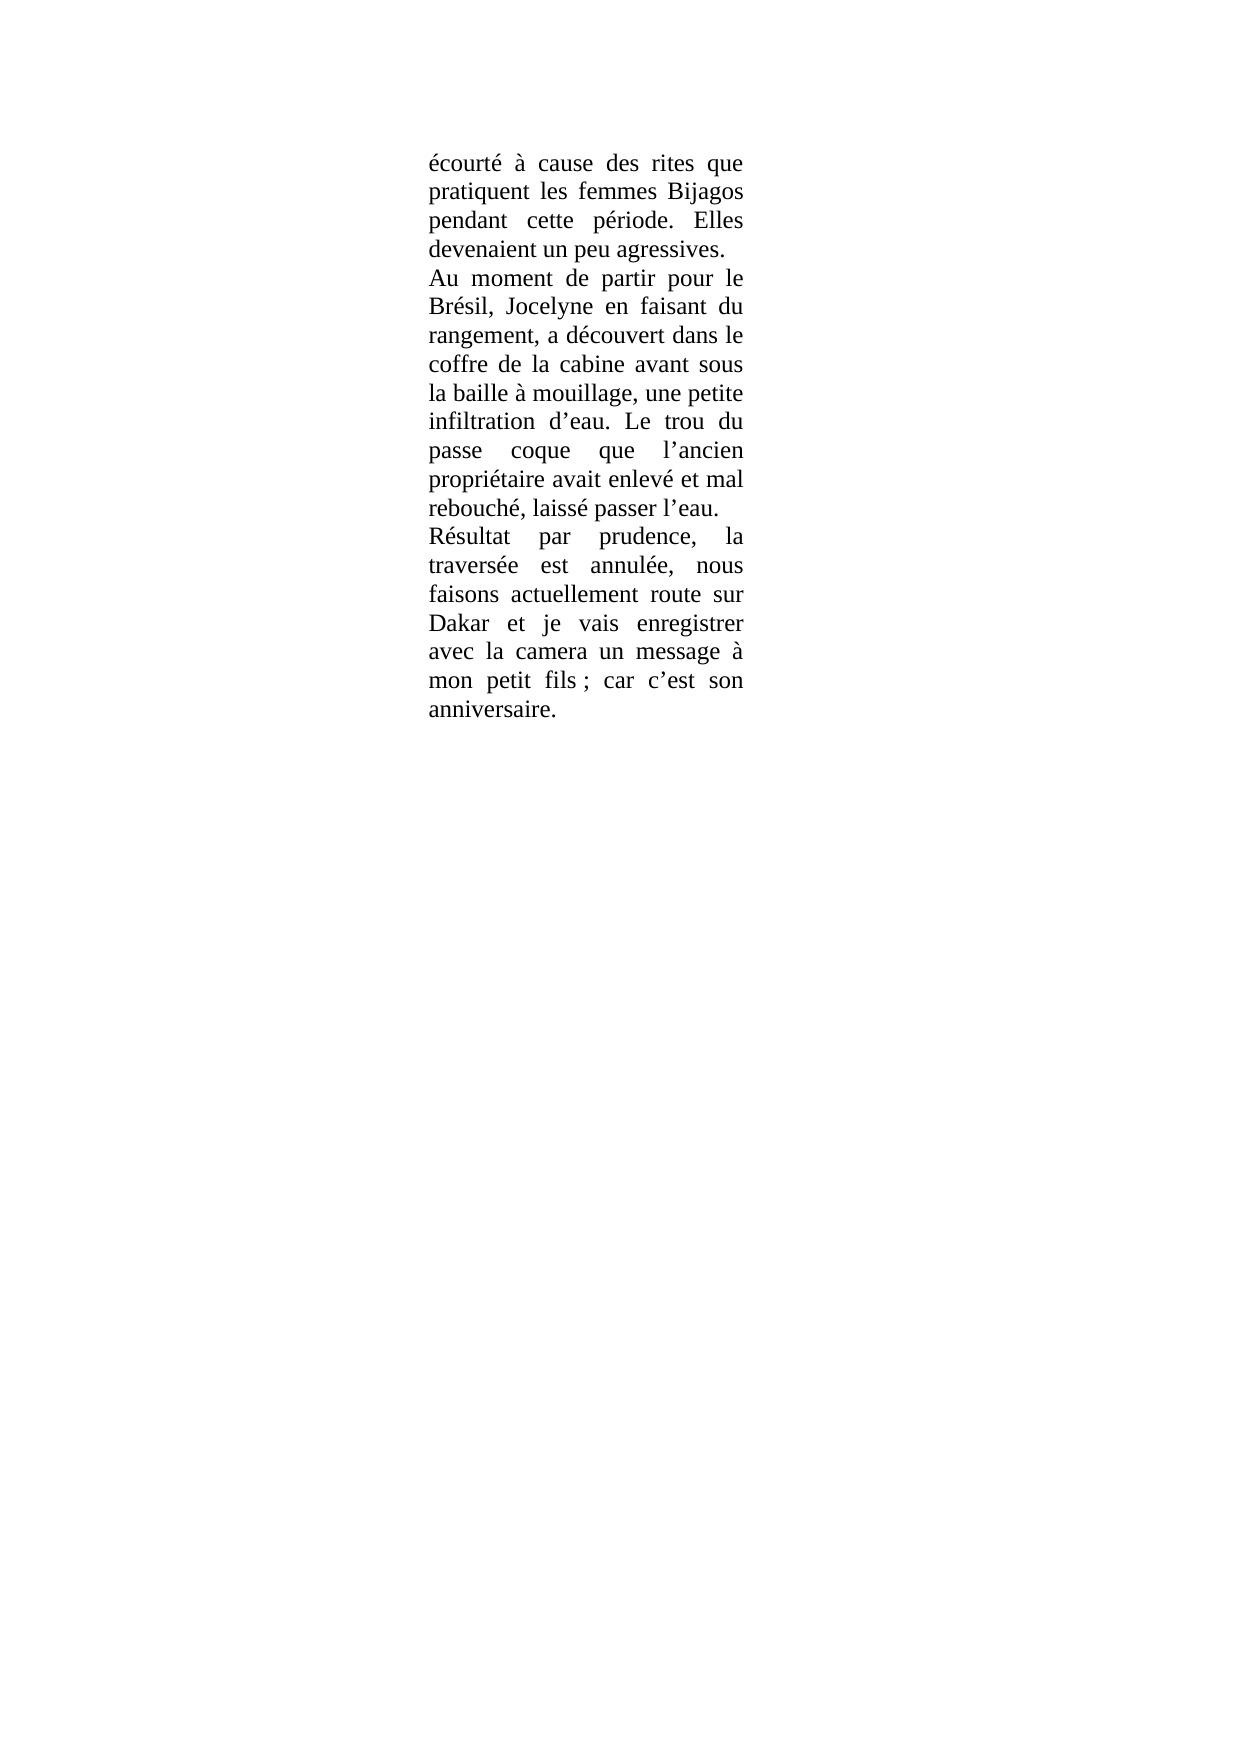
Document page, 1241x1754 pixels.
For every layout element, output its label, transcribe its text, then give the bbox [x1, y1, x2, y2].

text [428, 148, 744, 263]
text Au moment de partir pour le Brésil, Jocelyne en faisant du rangement, a découvert dans le coffre de la cabine avant sous la baille à mouillage, une petite infiltration d’eau. Le trou du passe coque que l’ancien propriétaire avait enlevé et mal rebouché, laissé passer l’eau. [428, 263, 744, 521]
text Résultat par prudence, la traversée est annulée, nous faisons actuellement route sur Dakar et je vais enregistrer avec la camera un message à mon petit fils ; car c’est son anniversaire. [428, 521, 744, 723]
